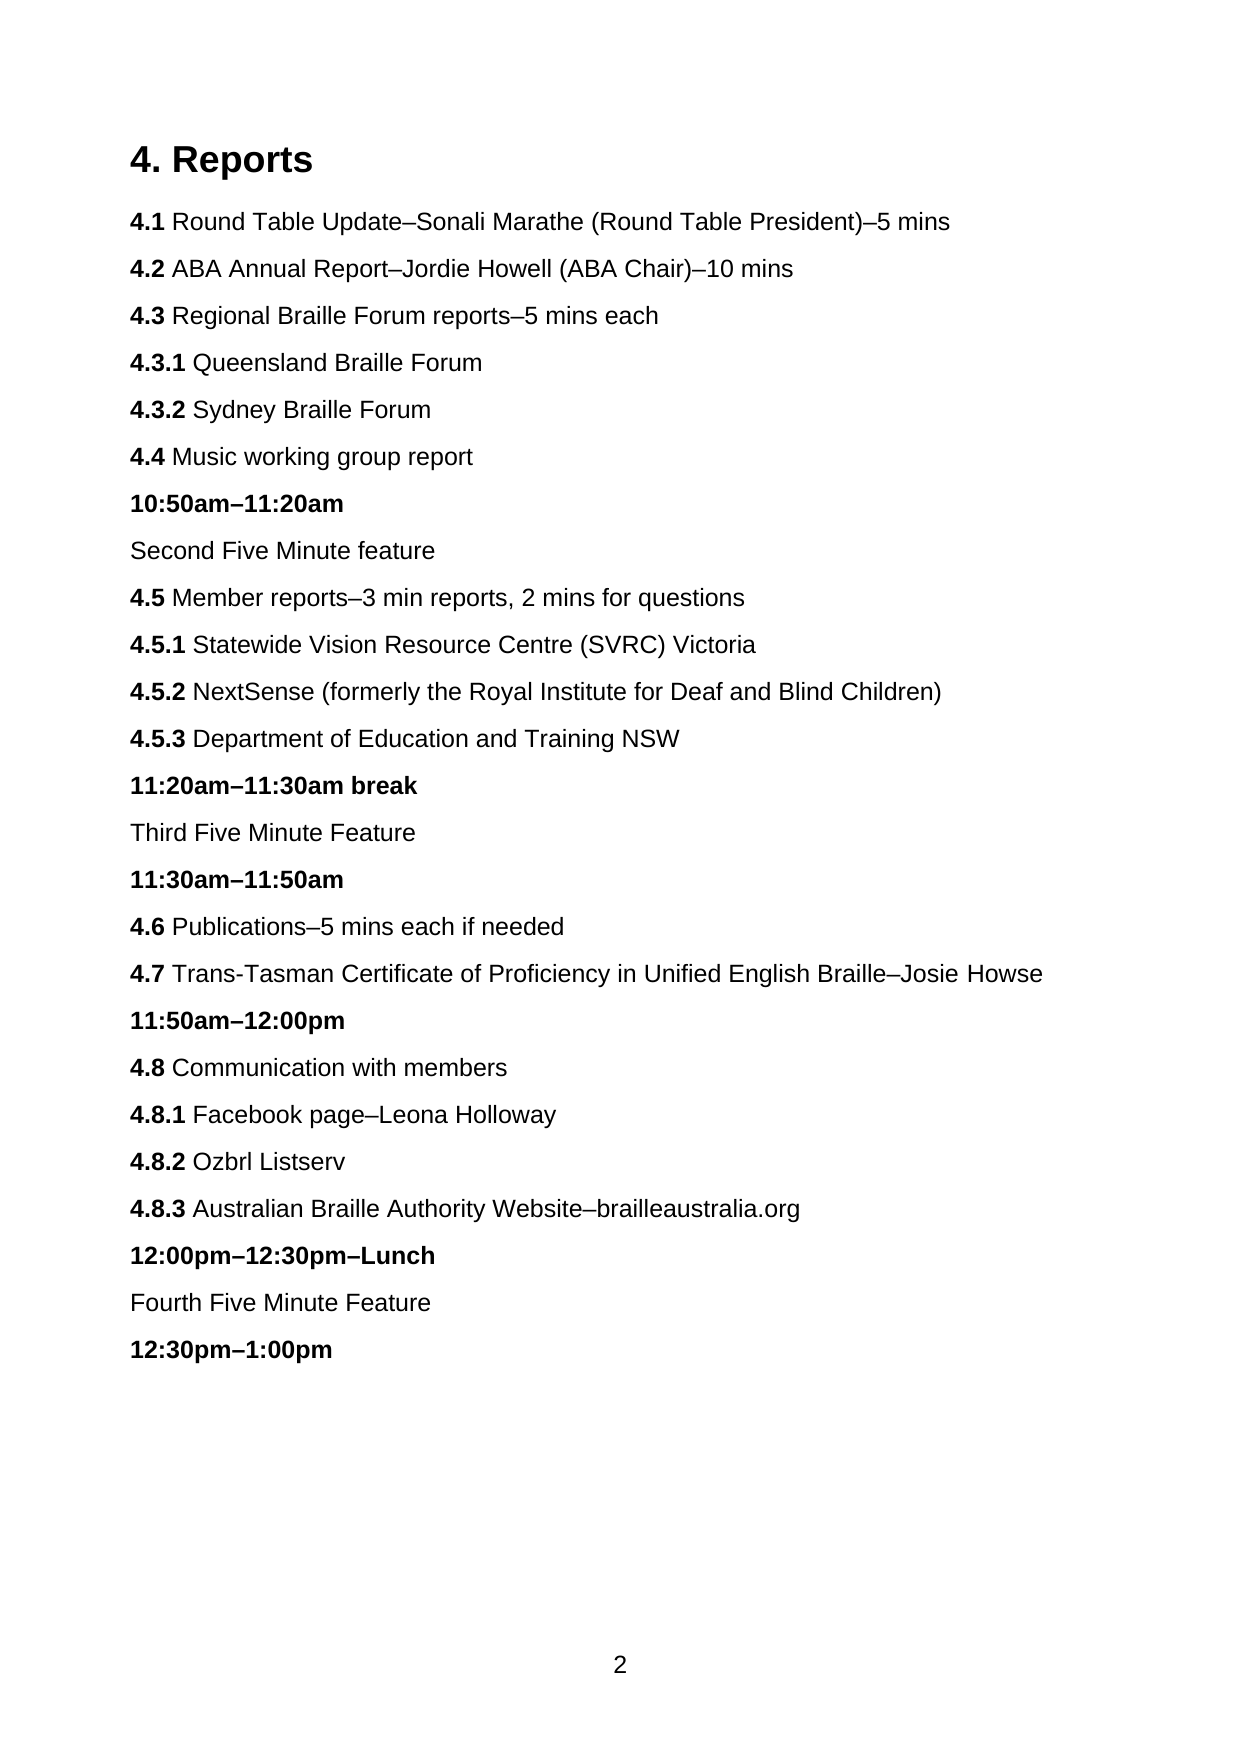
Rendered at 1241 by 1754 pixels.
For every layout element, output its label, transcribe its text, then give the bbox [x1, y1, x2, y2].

text 4.3 Regional Braille Forum reports–5 mins each [130, 301, 1110, 330]
text 11:30am–11:50am [130, 865, 1110, 894]
text 10:50am–11:20am [130, 489, 1110, 518]
text 4.8.2 Ozbrl Listserv [130, 1147, 1110, 1176]
text 4.5 Member reports–3 min reports, 2 mins for questions [130, 583, 1110, 612]
text 4.5.3 Department of Education and Training NSW [130, 724, 1110, 753]
text Fourth Five Minute Feature [130, 1288, 1110, 1317]
text 4.5.1 Statewide Vision Resource Centre (SVRC) Victoria [130, 630, 1110, 659]
text 4.3.2 Sydney Braille Forum [130, 395, 1110, 424]
text 4.2 ABA Annual Report–Jordie Howell (ABA Chair)–10 mins [130, 254, 1110, 283]
text 4.5.2 NextSense (formerly the Royal Institute for Deaf and Blind Children) [130, 677, 1110, 706]
text 4.3.1 Queensland Braille Forum [130, 348, 1110, 377]
text 11:50am–12:00pm [130, 1006, 1110, 1035]
text 4.6 Publications–5 mins each if needed [130, 912, 1110, 941]
text 4.1 Round Table Update–Sonali Marathe (Round Table President)–5 mins [130, 207, 1110, 236]
text 12:00pm–12:30pm–Lunch [130, 1241, 1110, 1269]
text 4.8.1 Facebook page–Leona Holloway [130, 1100, 1110, 1129]
text 4.8.3 Australian Braille Authority Website–brailleaustralia.org [130, 1194, 1110, 1223]
text 4.8 Communication with members [130, 1053, 1110, 1082]
text 4.7 Trans-Tasman Certificate of Proficiency in Unified English Braille–Josie Howse [130, 959, 1110, 988]
text 12:30pm–1:00pm [130, 1335, 1110, 1363]
text 11:20am–11:30am break [130, 771, 1110, 800]
text 4.4 Music working group report [130, 442, 1110, 471]
text Third Five Minute Feature [130, 818, 1110, 847]
subtitle 4. Reports [130, 137, 1110, 180]
text Second Five Minute feature [130, 536, 1110, 565]
